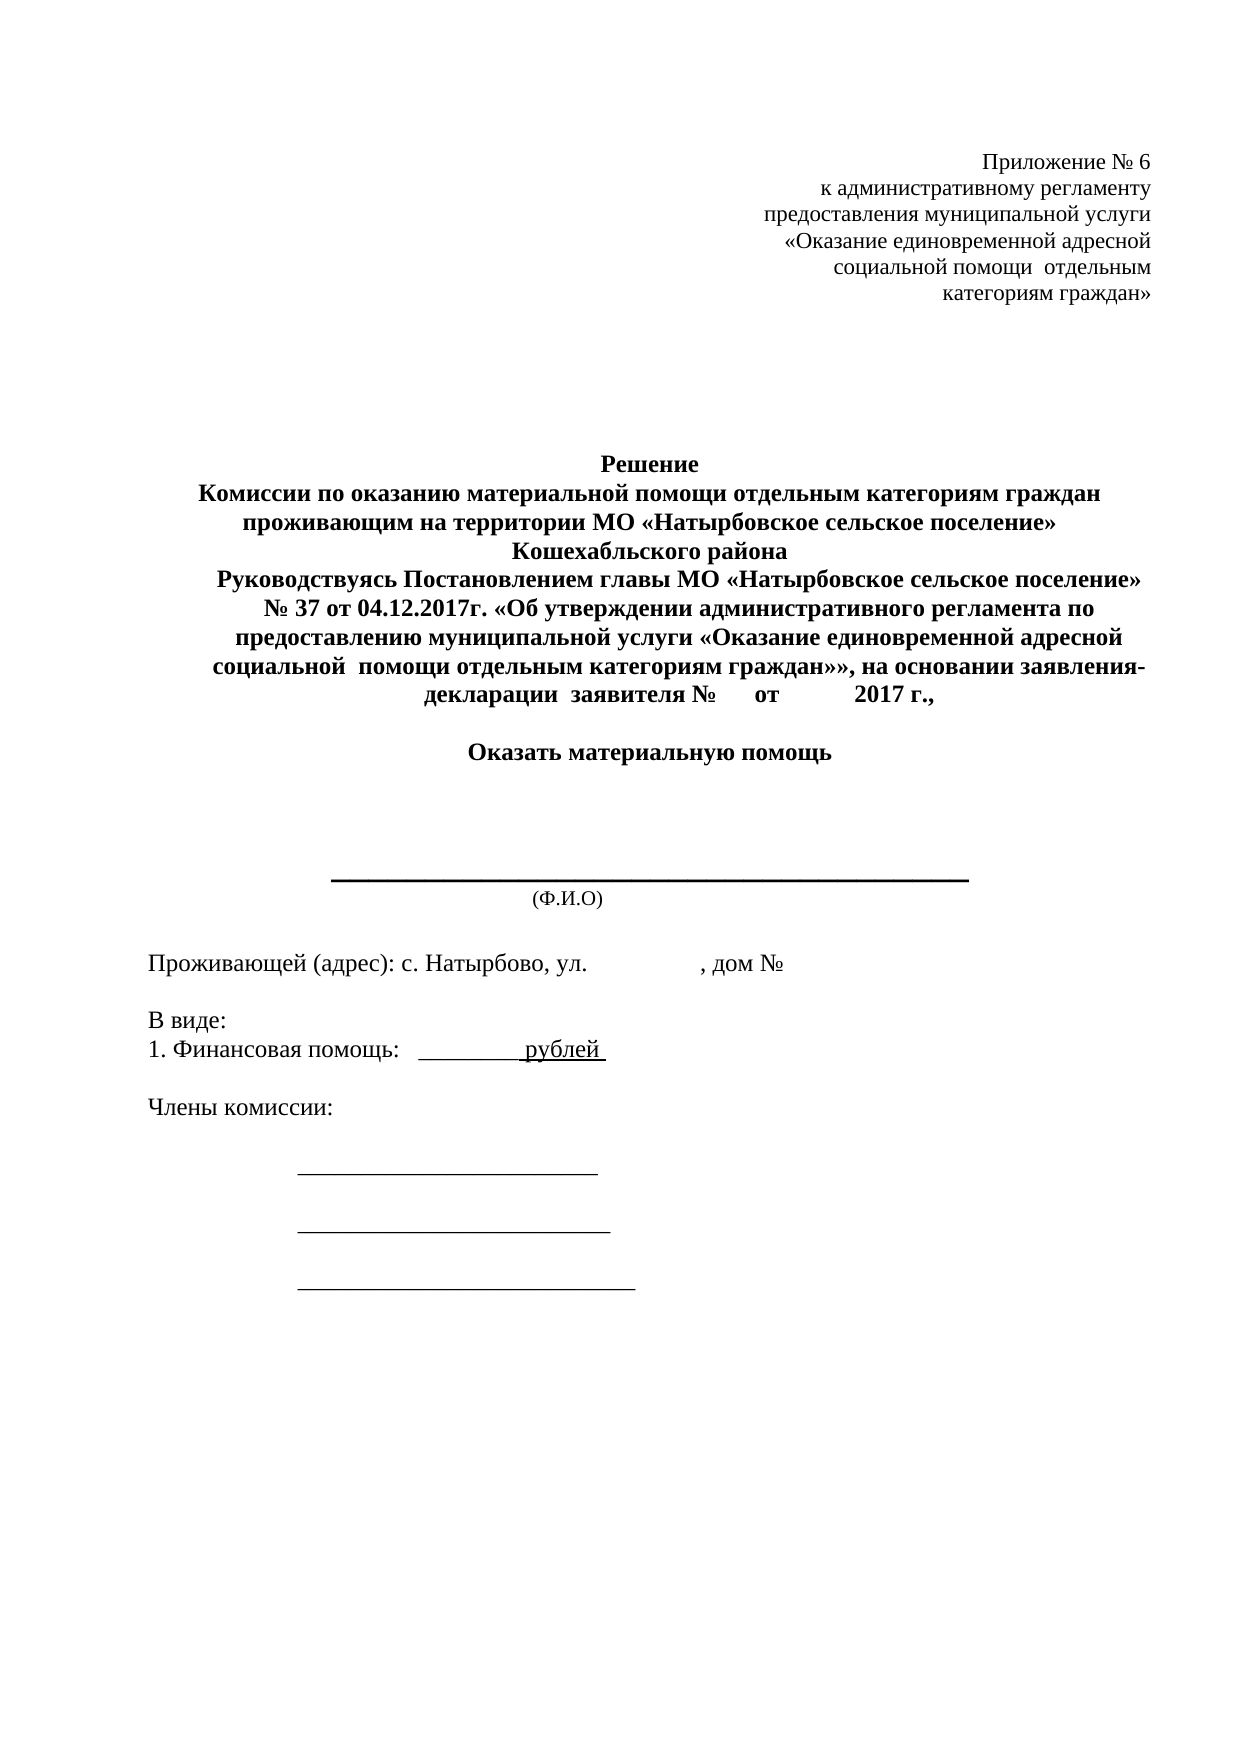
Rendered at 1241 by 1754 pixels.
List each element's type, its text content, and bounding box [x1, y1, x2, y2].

text Оказать материальную помощь [148, 737, 1152, 766]
text Приложение № 6 [207, 148, 1152, 174]
text Члены комиссии: [148, 1092, 1152, 1121]
text В виде: [148, 1006, 1152, 1034]
text _________________________ [148, 1207, 1152, 1236]
text Комиссии по оказанию материальной помощи отдельным категориям граждан проживающим на территории МО «Натырбовское сельское поселение» Кошехабльского района [148, 478, 1152, 564]
text Руководствуясь Постановлением главы МО «Натырбовское сельское поселение» № 37 от 04.12.2017г. «Об утверждении административного регламента по предоставлению муниципальной услуги «Оказание единовременной адресной социальной помощи отдельным категориям граждан»», на основании заявления- декларации заявителя № от 2017 г., [207, 564, 1152, 708]
text предоставления муниципальной услуги [207, 200, 1152, 227]
text ________________________ [148, 1149, 1152, 1178]
text __________________________________ [148, 842, 1152, 886]
text социальной помощи отдельным [207, 253, 1152, 279]
text 1. Финансовая помощь: ________ рублей [148, 1034, 1152, 1063]
text «Оказание единовременной адресной [207, 227, 1152, 253]
text (Ф.И.О) [148, 886, 1152, 910]
text Решение [148, 449, 1152, 478]
text к административному регламенту [207, 174, 1152, 200]
text ___________________________ [148, 1264, 1152, 1293]
text Проживающей (адрес): с. Натырбово, ул. , дом № [148, 948, 1152, 977]
text категориям граждан» [207, 279, 1152, 306]
